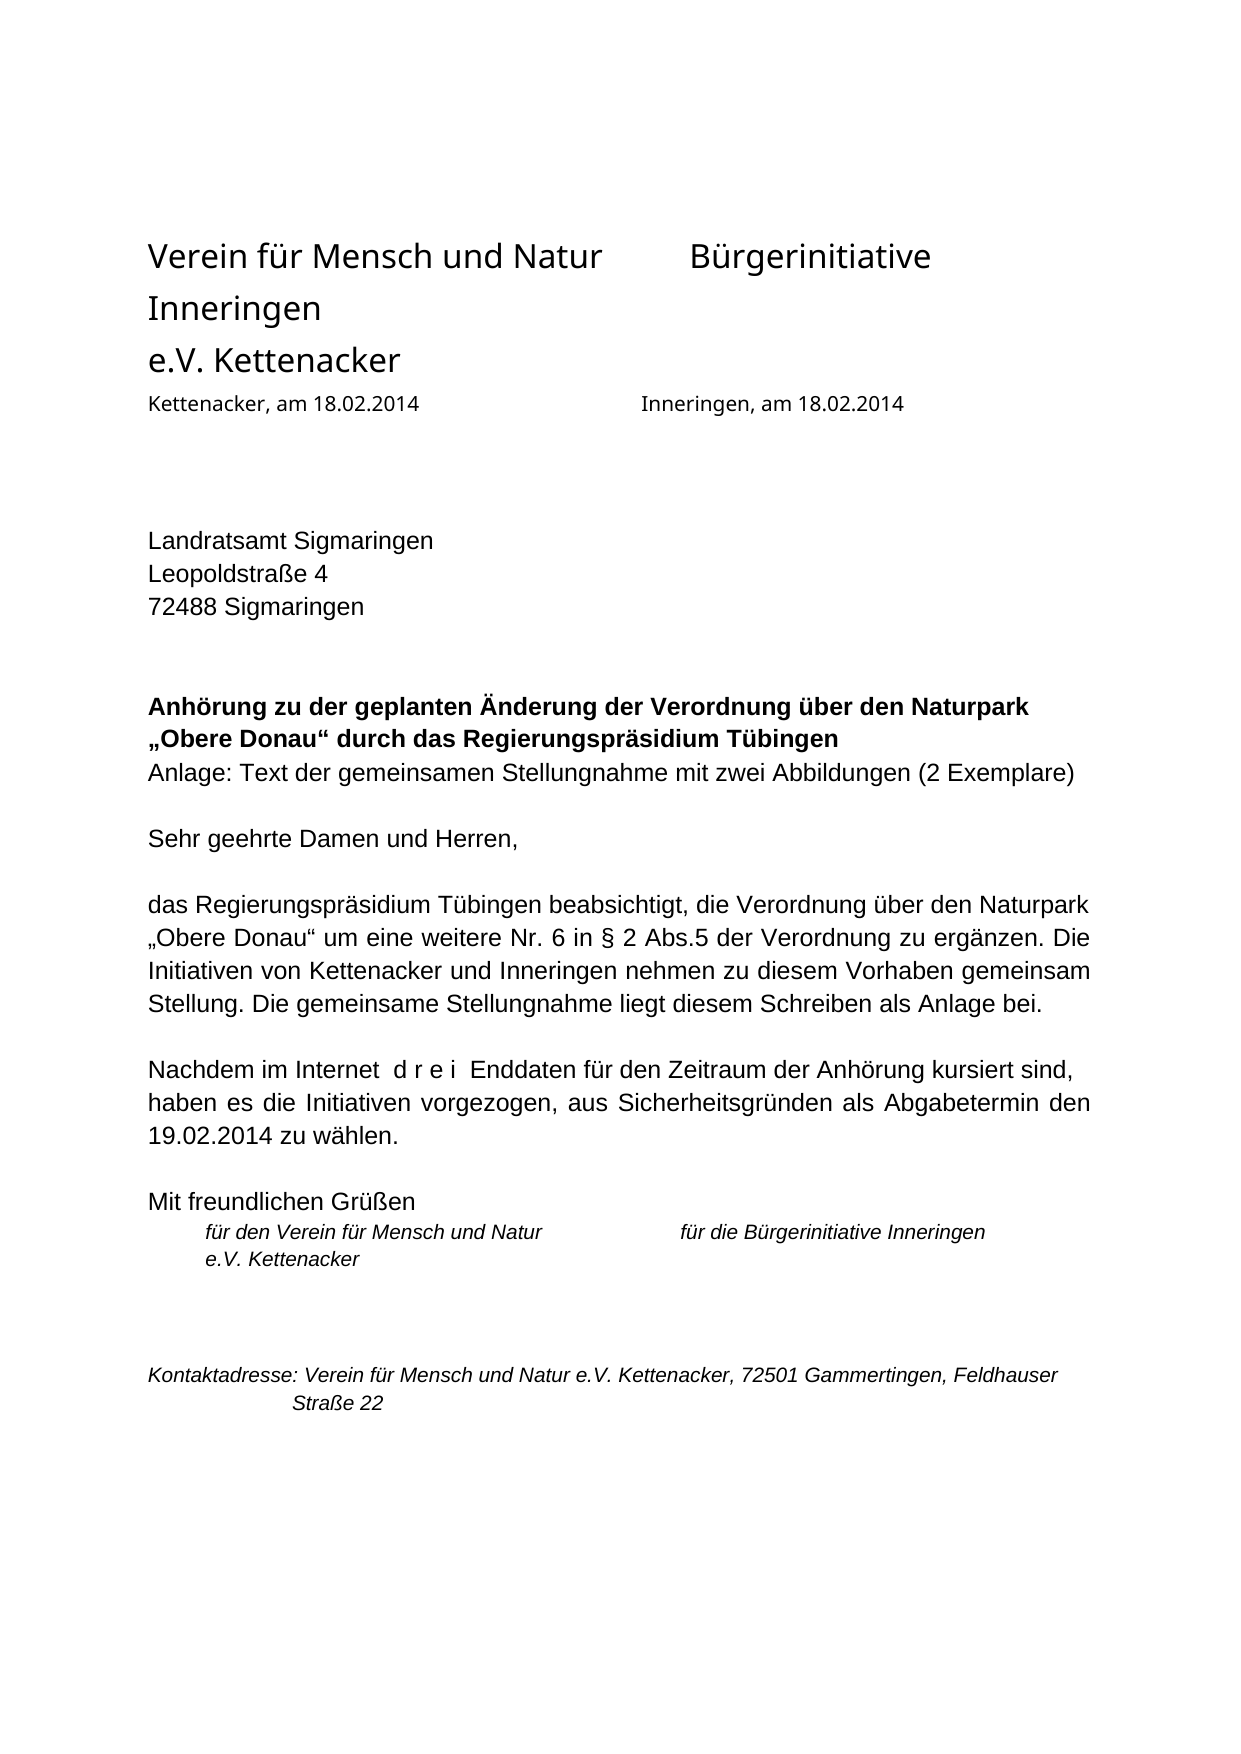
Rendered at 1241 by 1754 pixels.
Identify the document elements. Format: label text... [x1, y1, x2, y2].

text Nachdem im Internet d r e i Enddaten für den Zeitraum der Anhörung kursiert sind, [148, 1055, 1093, 1083]
text das Regierungspräsidium Tübingen beabsichtigt, die Verordnung über den Naturpark [148, 889, 1093, 918]
text Leopoldstraße 4 [148, 559, 1093, 588]
text „Obere Donau“ um eine weitere Nr. 6 in § 2 Abs.5 der Verordnung zu ergänzen. Die Initiativen von Kettenacker und Inneringen nehmen zu diesem Vorhaben gemeinsam Stellung. Die gemeinsame Stellungnahme liegt diesem Schreiben als Anlage bei. [148, 923, 1093, 1017]
text Anlage: Text der gemeinsamen Stellungnahme mit zwei Abbildungen (2 Exemplare) [148, 757, 1093, 786]
text e.V. Kettenacker [148, 337, 1093, 383]
text e.V. Kettenacker [148, 1247, 1093, 1271]
text Straße 22 [148, 1390, 1093, 1414]
text für den Verein für Mensch und Natur für die Bürgerinitiative Inneringen [148, 1220, 1093, 1244]
text haben es die Initiativen vorgezogen, aus Sicherheitsgründen als Abgabetermin den 19.02.2014 zu wählen. [148, 1088, 1093, 1149]
text 72488 Sigmaringen [148, 592, 1093, 621]
text Verein für Mensch und Natur Bürgerinitiative Inneringen [148, 233, 1093, 330]
text Mit freundlichen Grüßen [148, 1187, 1093, 1216]
text Landratsamt Sigmaringen [148, 526, 1093, 555]
text Sehr geehrte Damen und Herren, [148, 823, 1093, 852]
text Kettenacker, am 18.02.2014 Inneringen, am 18.02.2014 [148, 389, 1093, 418]
text Kontaktadresse: Verein für Mensch und Natur e.V. Kettenacker, 72501 Gammertingen, Feldhauser [148, 1363, 1093, 1387]
text Anhörung zu der geplanten Änderung der Verordnung über den Naturpark „Obere Donau“ durch das Regierungspräsidium Tübingen [148, 691, 1093, 753]
